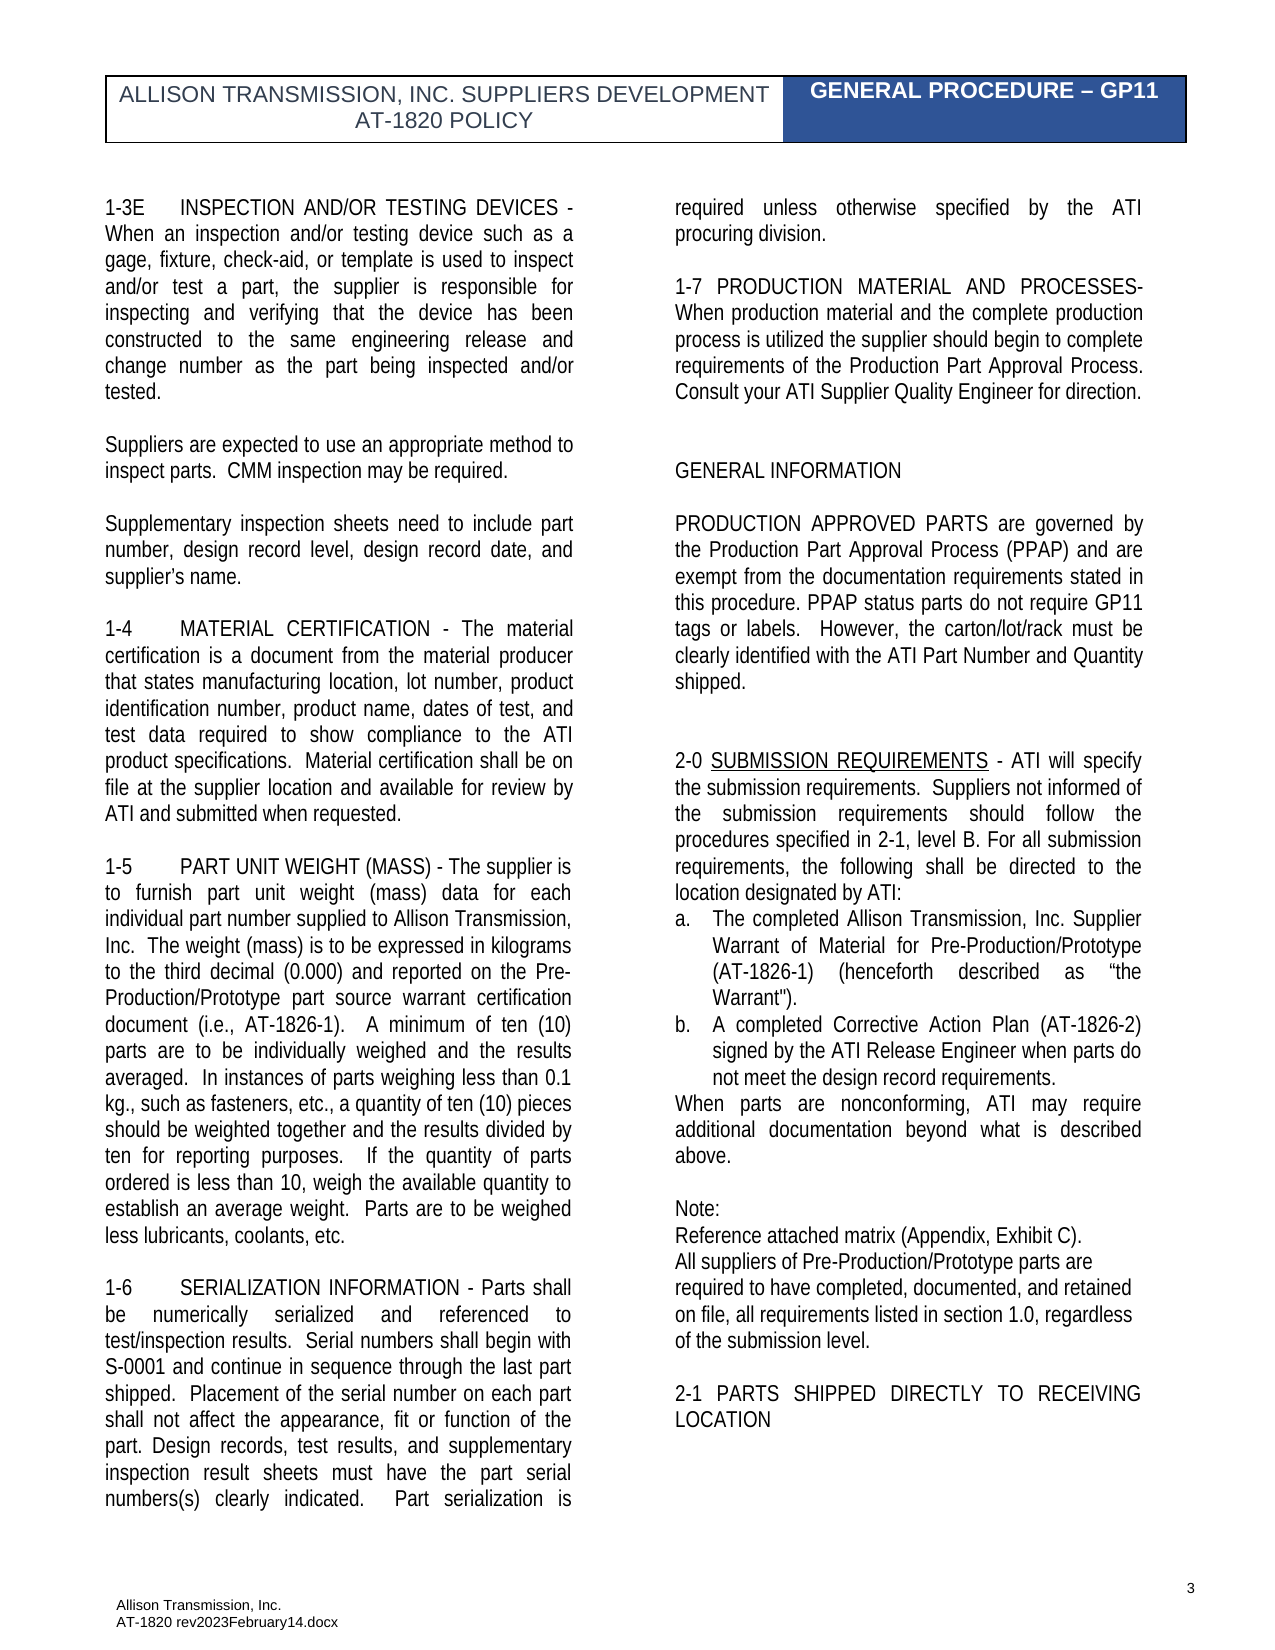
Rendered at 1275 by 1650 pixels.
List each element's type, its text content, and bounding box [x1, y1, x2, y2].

text 1-7 PRODUCTION MATERIAL AND PROCESSES- When production material and the complete production process is utilized the supplier should begin to complete requirements of the Production Part Approval Process. Consult your ATI Supplier Quality Engineer for direction. [675, 273, 1144, 404]
text Supplementary inspection sheets need to include part number, design record level, design record date, and supplier’s name. [105, 510, 574, 589]
text 1-5 PART UNIT WEIGHT (MASS) - The supplier is to furnish part unit weight (mass) data for each individual part number supplied to Allison Transmission, Inc. The weight (mass) is to be expressed in kilograms to the third decimal (0.000) and reported on the Pre-Production/Prototype part source warrant certification document (i.e., AT-1826-1). A minimum of ten (10) parts are to be individually weighed and the results averaged. In instances of parts weighing less than 0.1 kg., such as fasteners, etc., a quantity of ten (10) pieces should be weighted together and the results divided by ten for reporting purposes. If the quantity of parts ordered is less than 10, weigh the available quantity to establish an average weight. Parts are to be weighed less lubricants, coolants, etc. [105, 853, 572, 1248]
list A completed Corrective Action Plan (AT-1826-2) signed by the ATI Release Engineer when parts do not meet the design record requirements. [675, 1011, 1142, 1090]
text 1-3E INSPECTION AND/OR TESTING DEVICES - When an inspection and/or testing device such as a gage, fixture, check-aid, or template is used to inspect and/or test a part, the supplier is responsible for inspecting and verifying that the device has been constructed to the same engineering release and change number as the part being inspected and/or tested. [105, 194, 574, 404]
text When parts are nonconforming, ATI may require additional documentation beyond what is described above. [675, 1090, 1142, 1169]
text 2-1 PARTS SHIPPED DIRECTLY TO RECEIVING LOCATION [675, 1380, 1142, 1432]
list The completed Allison Transmission, Inc. Supplier Warrant of Material for Pre-Production/Prototype (AT-1826-1) (henceforth described as “the Warrant"). [675, 905, 1142, 1011]
text Reference attached matrix (Appendix, Exhibit C). [675, 1222, 1142, 1248]
text 1-6 SERIALIZATION INFORMATION - Parts shall be numerically serialized and referenced to test/inspection results. Serial numbers shall begin with S-0001 and continue in sequence through the last part shipped. Placement of the serial number on each part shall not affect the appearance, fit or function of the part. Design records, test results, and supplementary inspection result sheets must have the part serial numbers(s) clearly indicated. Part serialization is required unless otherwise specified by the ATI procuring division. [105, 1274, 572, 1511]
text 2-0 SUBMISSION REQUIREMENTS - ATI will specify the submission requirements. Suppliers not informed of the submission requirements should follow the procedures specified in 2-1, level B. For all submission requirements, the following shall be directed to the location designated by ATI: [675, 747, 1142, 905]
text PRODUCTION APPROVED PARTS are governed by the Production Part Approval Process (PPAP) and are exempt from the documentation requirements stated in this procedure. PPAP status parts do not require GP11 tags or labels. However, the carton/lot/rack must be clearly identified with the ATI Part Number and Quantity shipped. [675, 510, 1144, 694]
text GENERAL INFORMATION [675, 457, 1142, 484]
text All suppliers of Pre-Production/Prototype parts are required to have completed, documented, and retained on file, all requirements listed in section 1.0, regardless of the submission level. [675, 1248, 1142, 1353]
text Suppliers are expected to use an appropriate method to inspect parts. CMM inspection may be required. [105, 431, 574, 484]
text Note: [675, 1195, 1142, 1222]
text 1-4 MATERIAL CERTIFICATION - The material certification is a document from the material producer that states manufacturing location, lot number, product identification number, product name, dates of test, and test data required to show compliance to the ATI product specifications. Material certification shall be on file at the supplier location and available for review by ATI and submitted when requested. [105, 615, 574, 826]
